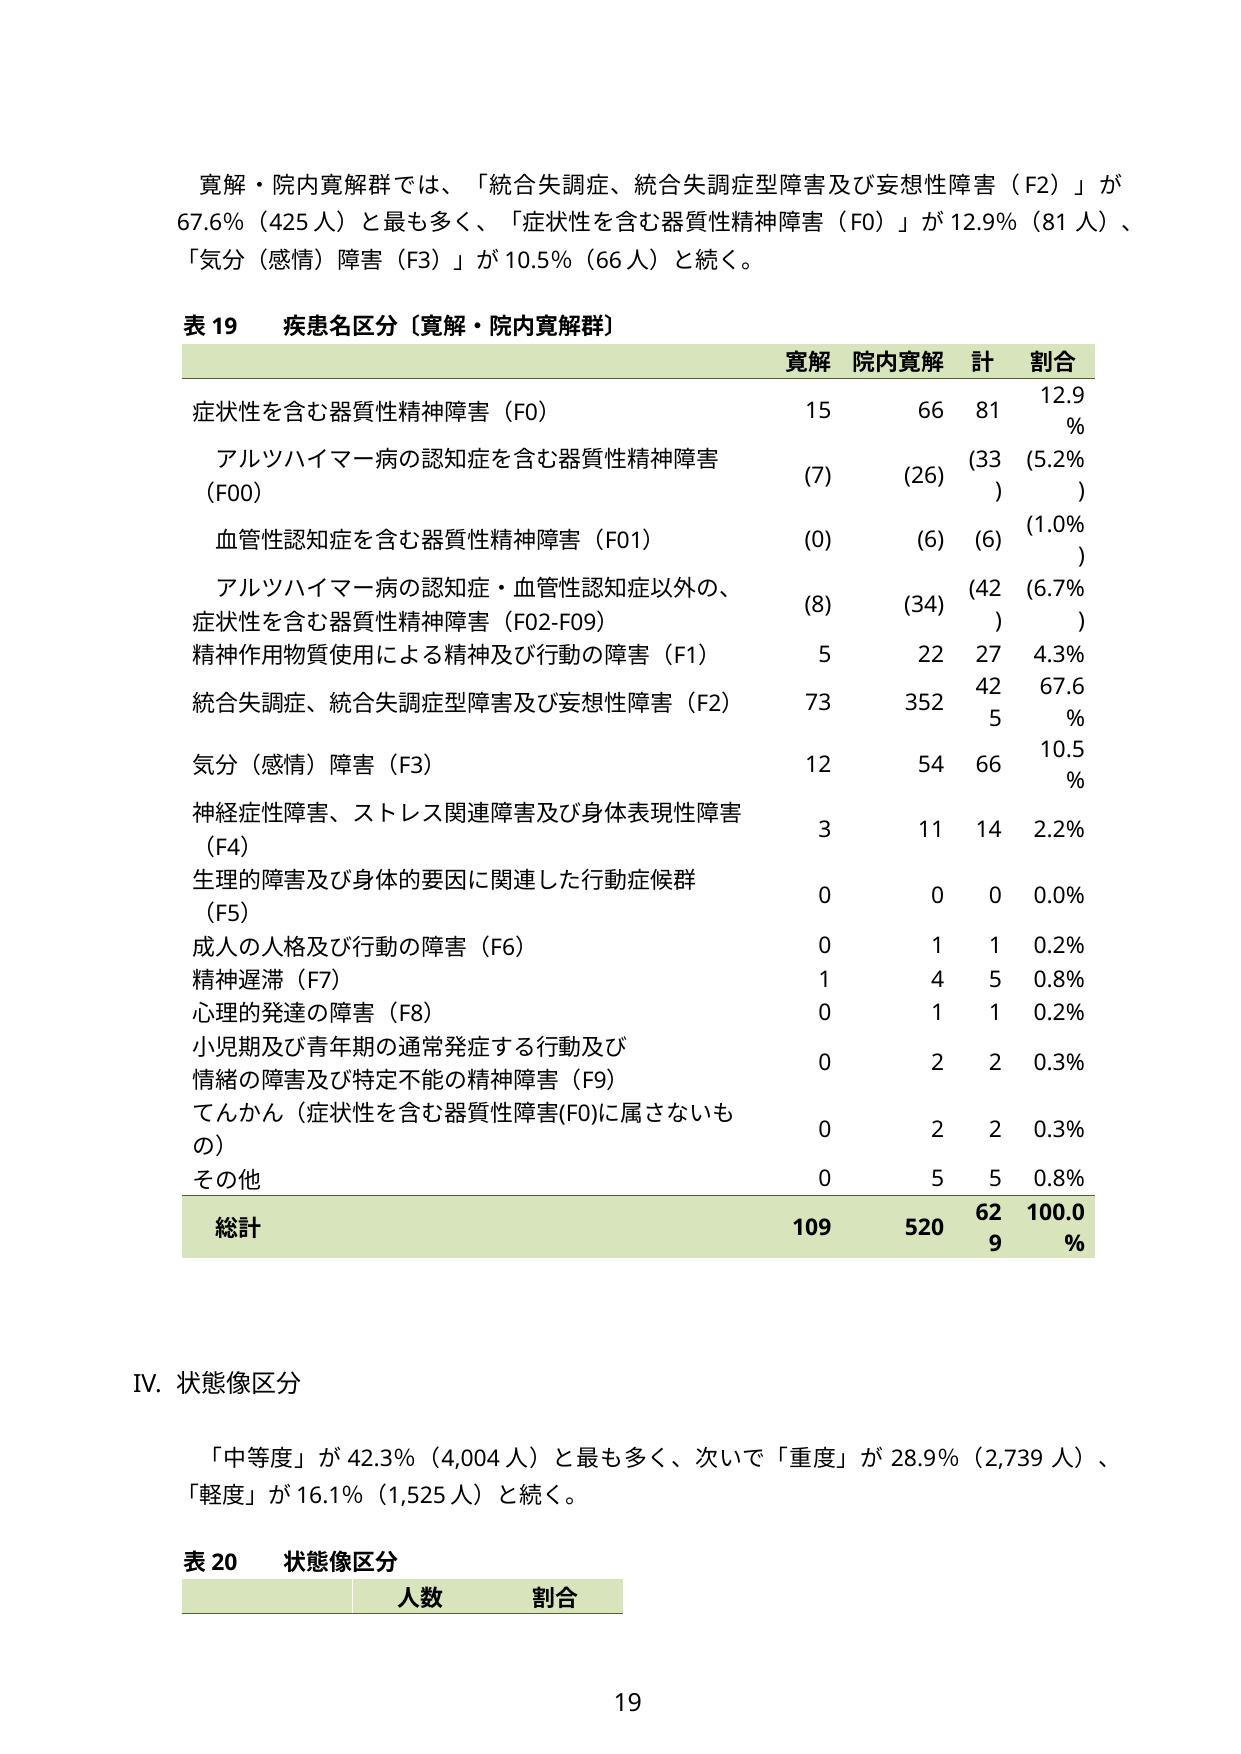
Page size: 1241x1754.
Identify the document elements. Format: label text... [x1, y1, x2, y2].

table_cell 統合失調症、統合失調症型障害及び妄想性障害（F2） [182, 670, 775, 733]
table_cell (8) [775, 570, 841, 637]
table_cell アルツハイマー病の認知症・血管性認知症以外の、 症状性を含む器質性精神障害（F02-F09） [182, 570, 775, 637]
table_cell 66 [954, 733, 1012, 795]
table_cell 1 [841, 928, 954, 962]
table_cell 54 [841, 733, 954, 795]
table_cell 3 [775, 795, 841, 862]
table_cell 0 [775, 1161, 841, 1195]
list 状態像区分 [133, 1362, 1122, 1400]
table_header 割合 [488, 1579, 623, 1613]
table_cell 0 [775, 1095, 841, 1161]
table_header 割合 [1012, 344, 1095, 378]
table_cell 0 [954, 862, 1012, 928]
table_cell その他 [182, 1161, 775, 1195]
table_cell 0.3% [1012, 1095, 1095, 1161]
table_cell 22 [841, 637, 954, 670]
table_cell 2 [954, 1028, 1012, 1095]
table_cell 血管性認知症を含む器質性精神障害（F01） [182, 508, 775, 570]
table_cell 0 [841, 862, 954, 928]
table_cell 1 [775, 962, 841, 995]
table_cell (0) [775, 508, 841, 570]
table_cell 0 [775, 1028, 841, 1095]
table_cell 症状性を含む器質性精神障害（F0） [182, 379, 775, 441]
table_cell てんかん（症状性を含む器質性障害(F0)に属さないもの） [182, 1095, 775, 1161]
table_cell 0.8% [1012, 1161, 1095, 1195]
table_cell 気分（感情）障害（F3） [182, 733, 775, 795]
table_cell (6) [954, 508, 1012, 570]
table_cell (6.7%) [1012, 570, 1095, 637]
table_cell 0 [775, 928, 841, 962]
text 表 20 状態像区分 [183, 1542, 1122, 1579]
table_cell 1 [954, 995, 1012, 1028]
table_cell 0.0% [1012, 862, 1095, 928]
table_cell 0.2% [1012, 995, 1095, 1028]
table_cell (7) [775, 441, 841, 508]
table_header 院内寛解 [841, 344, 954, 378]
table_cell 1 [841, 995, 954, 1028]
table_cell (6) [841, 508, 954, 570]
table_cell (34) [841, 570, 954, 637]
table_cell 0 [775, 995, 841, 1028]
table_cell 精神作用物質使用による精神及び行動の障害（F1） [182, 637, 775, 670]
table_header [182, 344, 775, 378]
table_cell 成人の人格及び行動の障害（F6） [182, 928, 775, 962]
table_cell 1 [954, 928, 1012, 962]
table_cell 5 [954, 962, 1012, 995]
table_cell (42) [954, 570, 1012, 637]
table_cell 2 [841, 1028, 954, 1095]
table_cell 12 [775, 733, 841, 795]
table_cell 0 [775, 862, 841, 928]
table_cell 4 [841, 962, 954, 995]
table_cell 0.8% [1012, 962, 1095, 995]
table_cell 2.2% [1012, 795, 1095, 862]
table_header 人数 [353, 1579, 488, 1613]
table_cell 生理的障害及び身体的要因に関連した行動症候群（F5） [182, 862, 775, 928]
table_cell 109 [775, 1196, 841, 1258]
table_cell 神経症性障害、ストレス関連障害及び身体表現性障害（F4） [182, 795, 775, 862]
table_header [182, 1579, 352, 1613]
table_cell 14 [954, 795, 1012, 862]
table_header 計 [954, 344, 1012, 378]
table_header 寛解 [775, 344, 841, 378]
table_cell 総計 [182, 1196, 775, 1258]
table_cell (1.0%) [1012, 508, 1095, 570]
table_cell 0.2% [1012, 928, 1095, 962]
table_cell 精神遅滞（F7） [182, 962, 775, 995]
table_cell (5.2%) [1012, 441, 1095, 508]
table_cell 心理的発達の障害（F8） [182, 995, 775, 1028]
table_cell 0.3% [1012, 1028, 1095, 1095]
table_cell 81 [954, 379, 1012, 441]
table_cell 12.9% [1012, 379, 1095, 441]
table_cell アルツハイマー病の認知症を含む器質性精神障害（F00） [182, 441, 775, 508]
text 表 19 疾患名区分〔寛解・院内寛解群〕 [183, 306, 1122, 344]
table_cell 11 [841, 795, 954, 862]
table_cell 520 [841, 1196, 954, 1258]
table_cell 5 [954, 1161, 1012, 1195]
table_cell 100.0% [1012, 1196, 1095, 1258]
table_cell 2 [841, 1095, 954, 1161]
table_cell 4.3% [1012, 637, 1095, 670]
table_cell 67.6% [1012, 670, 1095, 733]
table_cell (26) [841, 441, 954, 508]
table_cell 73 [775, 670, 841, 733]
table_cell 5 [775, 637, 841, 670]
table_cell 629 [954, 1196, 1012, 1258]
table_cell 27 [954, 637, 1012, 670]
table_cell 425 [954, 670, 1012, 733]
table_cell 352 [841, 670, 954, 733]
table_cell 66 [841, 379, 954, 441]
table_cell (33) [954, 441, 1012, 508]
table_cell 15 [775, 379, 841, 441]
table_cell 10.5% [1012, 733, 1095, 795]
table_cell 2 [954, 1095, 1012, 1161]
table_cell 小児期及び青年期の通常発症する行動及び 情緒の障害及び特定不能の精神障害（F9） [182, 1028, 775, 1095]
list 「中等度」が42.3％（4,004人）と最も多く、次いで「重度」が28.9％（2,739 人）、「軽度」が16.1％（1,525人）と続く。 [177, 1437, 1122, 1512]
table_cell 5 [841, 1161, 954, 1195]
list 寛解・院内寛解群では、「統合失調症、統合失調症型障害及び妄想性障害（F2）」が67.6％（425人）と最も多く、「症状性を含む器質性精神障害（F0）」が12.9％（81 人）、「気分（感情）障害（F3）」が10.5％（66人）と続く。 [177, 164, 1122, 277]
